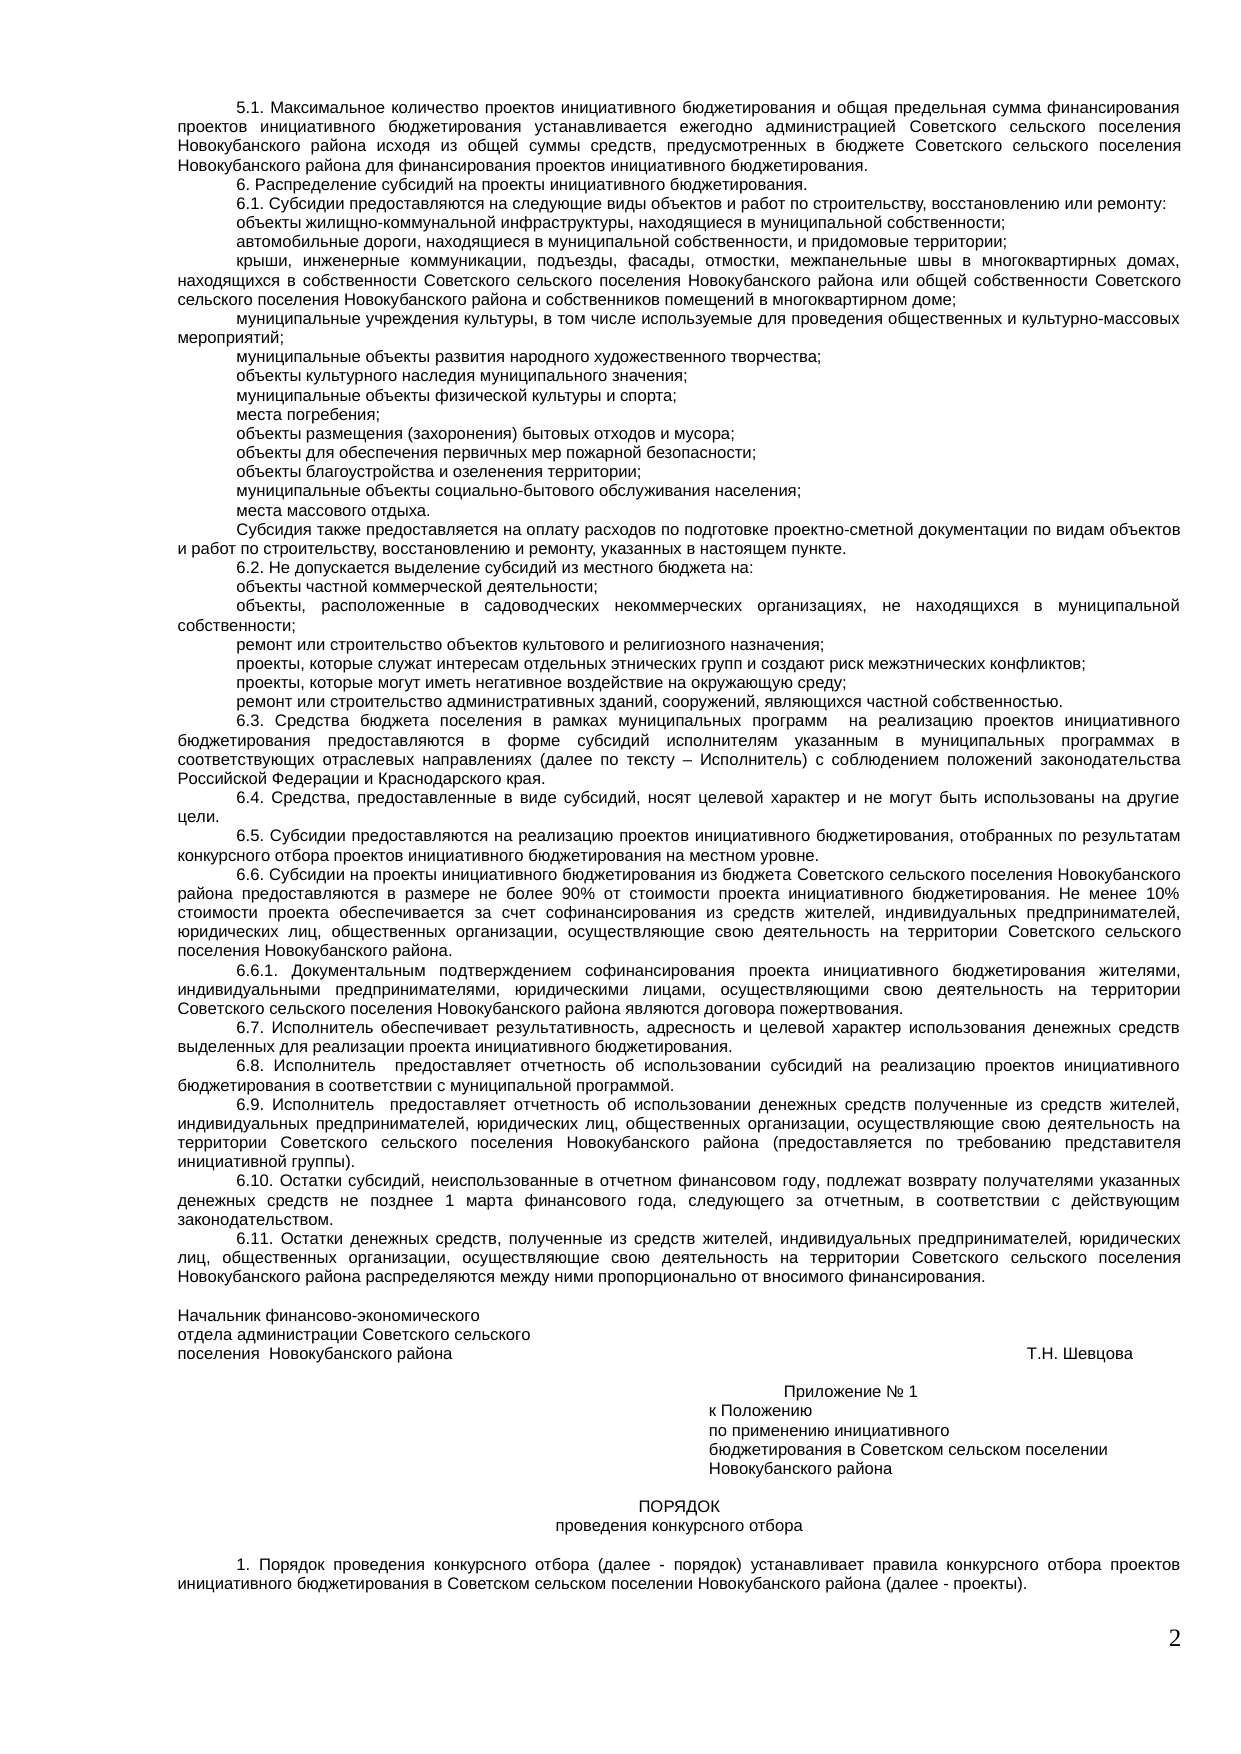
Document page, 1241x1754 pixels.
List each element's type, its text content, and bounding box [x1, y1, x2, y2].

text объекты жилищно-коммунальной инфраструктуры, находящиеся в муниципальной собственности; [177, 213, 1181, 232]
text 6.1. Субсидии предоставляются на следующие виды объектов и работ по строительству, восстановлению или ремонту: [177, 194, 1181, 213]
text 6.2. Не допускается выделение субсидий из местного бюджета на: [177, 558, 1181, 577]
text объекты, расположенные в садоводческих некоммерческих организациях, не находящихся в муниципальной собственности; [177, 596, 1181, 634]
text крыши, инженерные коммуникации, подъезды, фасады, отмостки, межпанельные швы в многоквартирных домах, находящихся в собственности Советского сельского поселения Новокубанского района или общей собственности Советского сельского поселения Новокубанского района и собственников помещений в многоквартирном доме; [177, 251, 1181, 309]
text отдела администрации Советского сельского [177, 1324, 1181, 1344]
text проекты, которые служат интересам отдельных этнических групп и создают риск межэтнических конфликтов; [177, 654, 1181, 673]
text объекты частной коммерческой деятельности; [177, 577, 1181, 596]
text 6.5. Субсидии предоставляются на реализацию проектов инициативного бюджетирования, отобранных по результатам конкурсного отбора проектов инициативного бюджетирования на местном уровне. [177, 826, 1181, 864]
text по применению инициативного [709, 1420, 1181, 1439]
text бюджетирования в Советском сельском поселении Новокубанского района [709, 1439, 1181, 1478]
text 5.1. Максимальное количество проектов инициативного бюджетирования и общая предельная сумма финансирования проектов инициативного бюджетирования устанавливается ежегодно администрацией Советского сельского поселения Новокубанского района исходя из общей суммы средств, предусмотренных в бюджете Советского сельского поселения Новокубанского района для финансирования проектов инициативного бюджетирования. [177, 98, 1181, 174]
text проекты, которые могут иметь негативное воздействие на окружающую среду; [177, 673, 1181, 692]
text объекты для обеспечения первичных мер пожарной безопасности; [177, 443, 1181, 462]
text 6.10. Остатки субсидий, неиспользованные в отчетном финансовом году, подлежат возврату получателями указанных денежных средств не позднее 1 марта финансового года, следующего за отчетным, в соответствии с действующим законодательством. [177, 1171, 1181, 1229]
text муниципальные объекты социально-бытового обслуживания населения; [177, 481, 1181, 500]
text 6.11. Остатки денежных средств, полученные из средств жителей, индивидуальных предпринимателей, юридических лиц, общественных организации, осуществляющие свою деятельность на территории Советского сельского поселения Новокубанского района распределяются между ними пропорционально от вносимого финансирования. [177, 1229, 1181, 1286]
text объекты благоустройства и озеленения территории; [177, 462, 1181, 481]
text ремонт или строительство объектов культового и религиозного назначения; [177, 634, 1181, 654]
text ремонт или строительство административных зданий, сооружений, являющихся частной собственностью. [177, 692, 1181, 711]
text 6.9. Исполнитель предоставляет отчетность об использовании денежных средств полученные из средств жителей, индивидуальных предпринимателей, юридических лиц, общественных организации, осуществляющие свою деятельность на территории Советского сельского поселения Новокубанского района (предоставляется по требованию представителя инициативной группы). [177, 1094, 1181, 1171]
text 6.6.1. Документальным подтверждением софинансирования проекта инициативного бюджетирования жителями, индивидуальными предпринимателями, юридическими лицами, осуществляющими свою деятельность на территории Советского сельского поселения Новокубанского района являются договора пожертвования. [177, 960, 1181, 1018]
text ПОРЯДОК [177, 1497, 1181, 1516]
text проведения конкурсного отбора [177, 1516, 1181, 1535]
text 6.7. Исполнитель обеспечивает результативность, адресность и целевой характер использования денежных средств выделенных для реализации проекта инициативного бюджетирования. [177, 1018, 1181, 1056]
text 6.3. Средства бюджета поселения в рамках муниципальных программ на реализацию проектов инициативного бюджетирования предоставляются в форме субсидий исполнителям указанным в муниципальных программах в соответствующих отраслевых направлениях (далее по тексту – Исполнитель) с соблюдением положений законодательства Российской Федерации и Краснодарского края. [177, 711, 1181, 788]
text поселения Новокубанского района Т.Н. Шевцова [177, 1344, 1181, 1363]
text 6.6. Субсидии на проекты инициативного бюджетирования из бюджета Советского сельского поселения Новокубанского района предоставляются в размере не более 90% от стоимости проекта инициативного бюджетирования. Не менее 10% стоимости проекта обеспечивается за счет софинансирования из средств жителей, индивидуальных предпринимателей, юридических лиц, общественных организации, осуществляющие свою деятельность на территории Советского сельского поселения Новокубанского района. [177, 864, 1181, 960]
text муниципальные объекты развития народного художественного творчества; [177, 347, 1181, 366]
text муниципальные объекты физической культуры и спорта; [177, 385, 1181, 404]
text Приложение № 1 [709, 1382, 1181, 1401]
text 6. Распределение субсидий на проекты инициативного бюджетирования. [177, 174, 1181, 194]
text объекты культурного наследия муниципального значения; [177, 366, 1181, 385]
text муниципальные учреждения культуры, в том числе используемые для проведения общественных и культурно-массовых мероприятий; [177, 309, 1181, 347]
text к Положению [709, 1401, 1181, 1420]
text Субсидия также предоставляется на оплату расходов по подготовке проектно-сметной документации по видам объектов и работ по строительству, восстановлению и ремонту, указанных в настоящем пункте. [177, 519, 1181, 558]
text автомобильные дороги, находящиеся в муниципальной собственности, и придомовые территории; [177, 232, 1181, 251]
text Начальник финансово-экономического [177, 1305, 1181, 1324]
text 6.8. Исполнитель предоставляет отчетность об использовании субсидий на реализацию проектов инициативного бюджетирования в соответствии с муниципальной программой. [177, 1056, 1181, 1094]
text места погребения; [177, 404, 1181, 424]
text 6.4. Средства, предоставленные в виде субсидий, носят целевой характер и не могут быть использованы на другие цели. [177, 788, 1181, 826]
text 1. Порядок проведения конкурсного отбора (далее - порядок) устанавливает правила конкурсного отбора проектов инициативного бюджетирования в Советском сельском поселении Новокубанского района (далее - проекты). [177, 1554, 1181, 1593]
text места массового отдыха. [177, 500, 1181, 519]
text объекты размещения (захоронения) бытовых отходов и мусора; [177, 424, 1181, 443]
